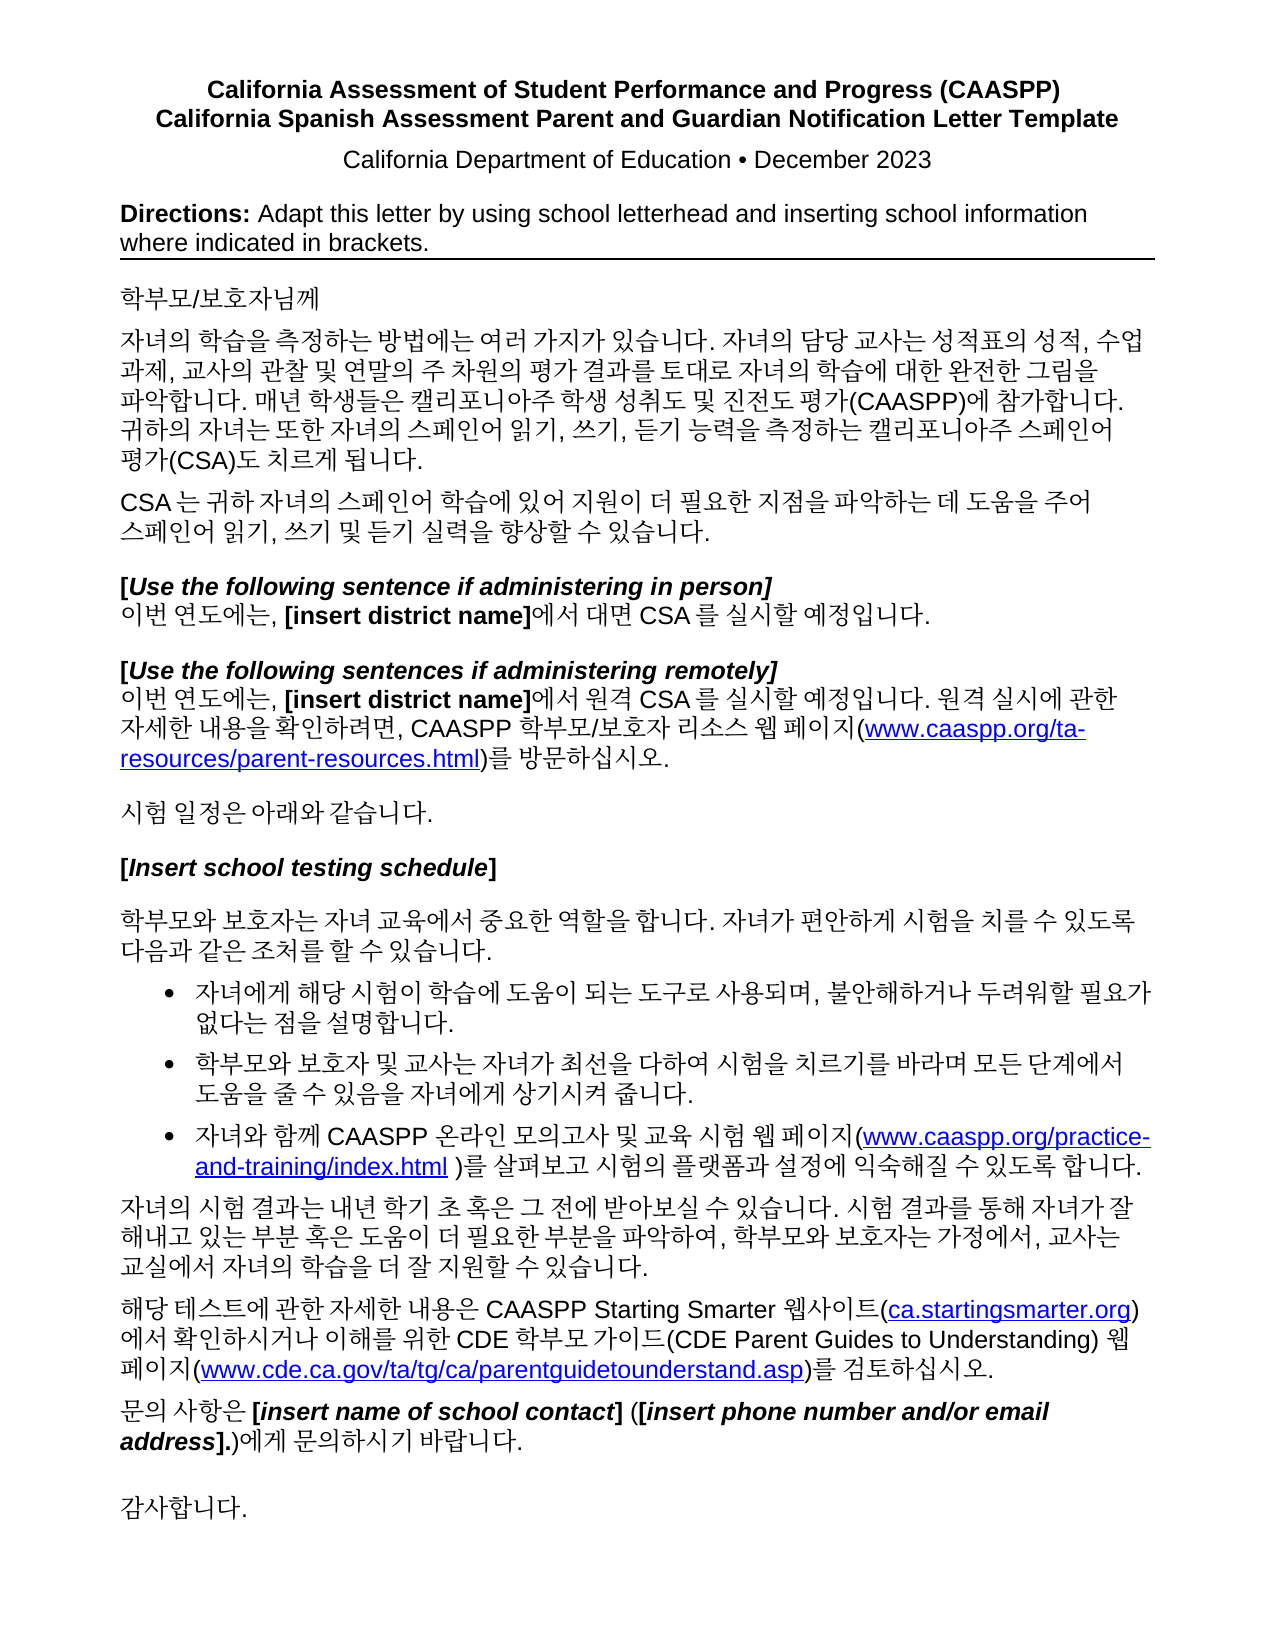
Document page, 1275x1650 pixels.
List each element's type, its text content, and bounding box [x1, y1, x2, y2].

list 학부모와 보호자 및 교사는 자녀가 최선을 다하여 시험을 치르기를 바라며 모든 단계에서 도움을 줄 수 있음을 자녀에게 상기시켜 줍니다. [165, 1051, 1155, 1109]
list 자녀와 함께 CAASPP 온라인 모의고사 및 교육 시험 웹 페이지(www.caaspp.org/practice-and-training/index.html )를 살펴보고 시험의 플랫폼과 설정에 익숙해질 수 있도록 합니다. [165, 1122, 1155, 1181]
text 자녀의 시험 결과는 내년 학기 초 혹은 그 전에 받아보실 수 있습니다. 시험 결과를 통해 자녀가 잘 해내고 있는 부분 혹은 도움이 더 필요한 부분을 파악하여, 학부모와 보호자는 가정에서, 교사는 교실에서 자녀의 학습을 더 잘 지원할 수 있습니다. [120, 1194, 1155, 1283]
list 자녀에게 해당 시험이 학습에 도움이 되는 도구로 사용되며, 불안해하거나 두려워할 필요가 없다는 점을 설명합니다. [165, 979, 1155, 1038]
text [Use the following sentence if administering in person] 이번 연도에는, [insert district name]에서 대면 CSA를 실시할 예정입니다. [120, 572, 1155, 631]
text 해당 테스트에 관한 자세한 내용은 CAASPP Starting Smarter 웹사이트(ca.startingsmarter.org)에서 확인하시거나 이해를 위한 CDE 학부모 가이드(CDE Parent Guides to Understanding) 웹 페이지(www.cde.ca.gov/ta/tg/ca/parentguidetounderstand.asp)를 검토하십시오. [120, 1295, 1155, 1384]
text 시험 일정은 아래와 같습니다. [120, 799, 1155, 828]
text Directions: Adapt this letter by using school letterhead and inserting school information where indicated in brackets. [120, 199, 1155, 258]
text 자녀의 학습을 측정하는 방법에는 여러 가지가 있습니다. 자녀의 담당 교사는 성적표의 성적, 수업 과제, 교사의 관찰 및 연말의 주 차원의 평가 결과를 토대로 자녀의 학습에 대한 완전한 그림을 파악합니다. 매년 학생들은 캘리포니아주 학생 성취도 및 진전도 평가(CAASPP)에 참가합니다. 귀하의 자녀는 또한 자녀의 스페인어 읽기, 쓰기, 듣기 능력을 측정하는 캘리포니아주 스페인어 평가(CSA)도 치르게 됩니다. [120, 327, 1155, 476]
text CSA는 귀하 자녀의 스페인어 학습에 있어 지원이 더 필요한 지점을 파악하는 데 도움을 주어 스페인어 읽기, 쓰기 및 듣기 실력을 향상할 수 있습니다. [120, 488, 1155, 547]
text 학부모와 보호자는 자녀 교육에서 중요한 역할을 합니다. 자녀가 편안하게 시험을 치를 수 있도록 다음과 같은 조처를 할 수 있습니다. [120, 907, 1155, 966]
subtitle California Assessment of Student Performance and Progress (CAASPP) California Spanish Assessment Parent and Guardian Notification Letter Template [120, 75, 1155, 132]
text 학부모/보호자님께 [120, 285, 1155, 314]
text California Department of Education • December 2023 [120, 145, 1155, 174]
text [Use the following sentences if administering remotely] 이번 연도에는, [insert district name]에서 원격 CSA를 실시할 예정입니다. 원격 실시에 관한 자세한 내용을 확인하려면, CAASPP 학부모/보호자 리소스 웹 페이지(www.caaspp.org/ta-resources/parent-resources.html)를 방문하십시오. [120, 656, 1155, 774]
text [Insert school testing schedule] [120, 853, 1155, 882]
text 문의 사항은 [insert name of school contact] ([insert phone number and/or email address].)에게 문의하시기 바랍니다. [120, 1397, 1155, 1456]
text 감사합니다. [120, 1494, 1155, 1523]
